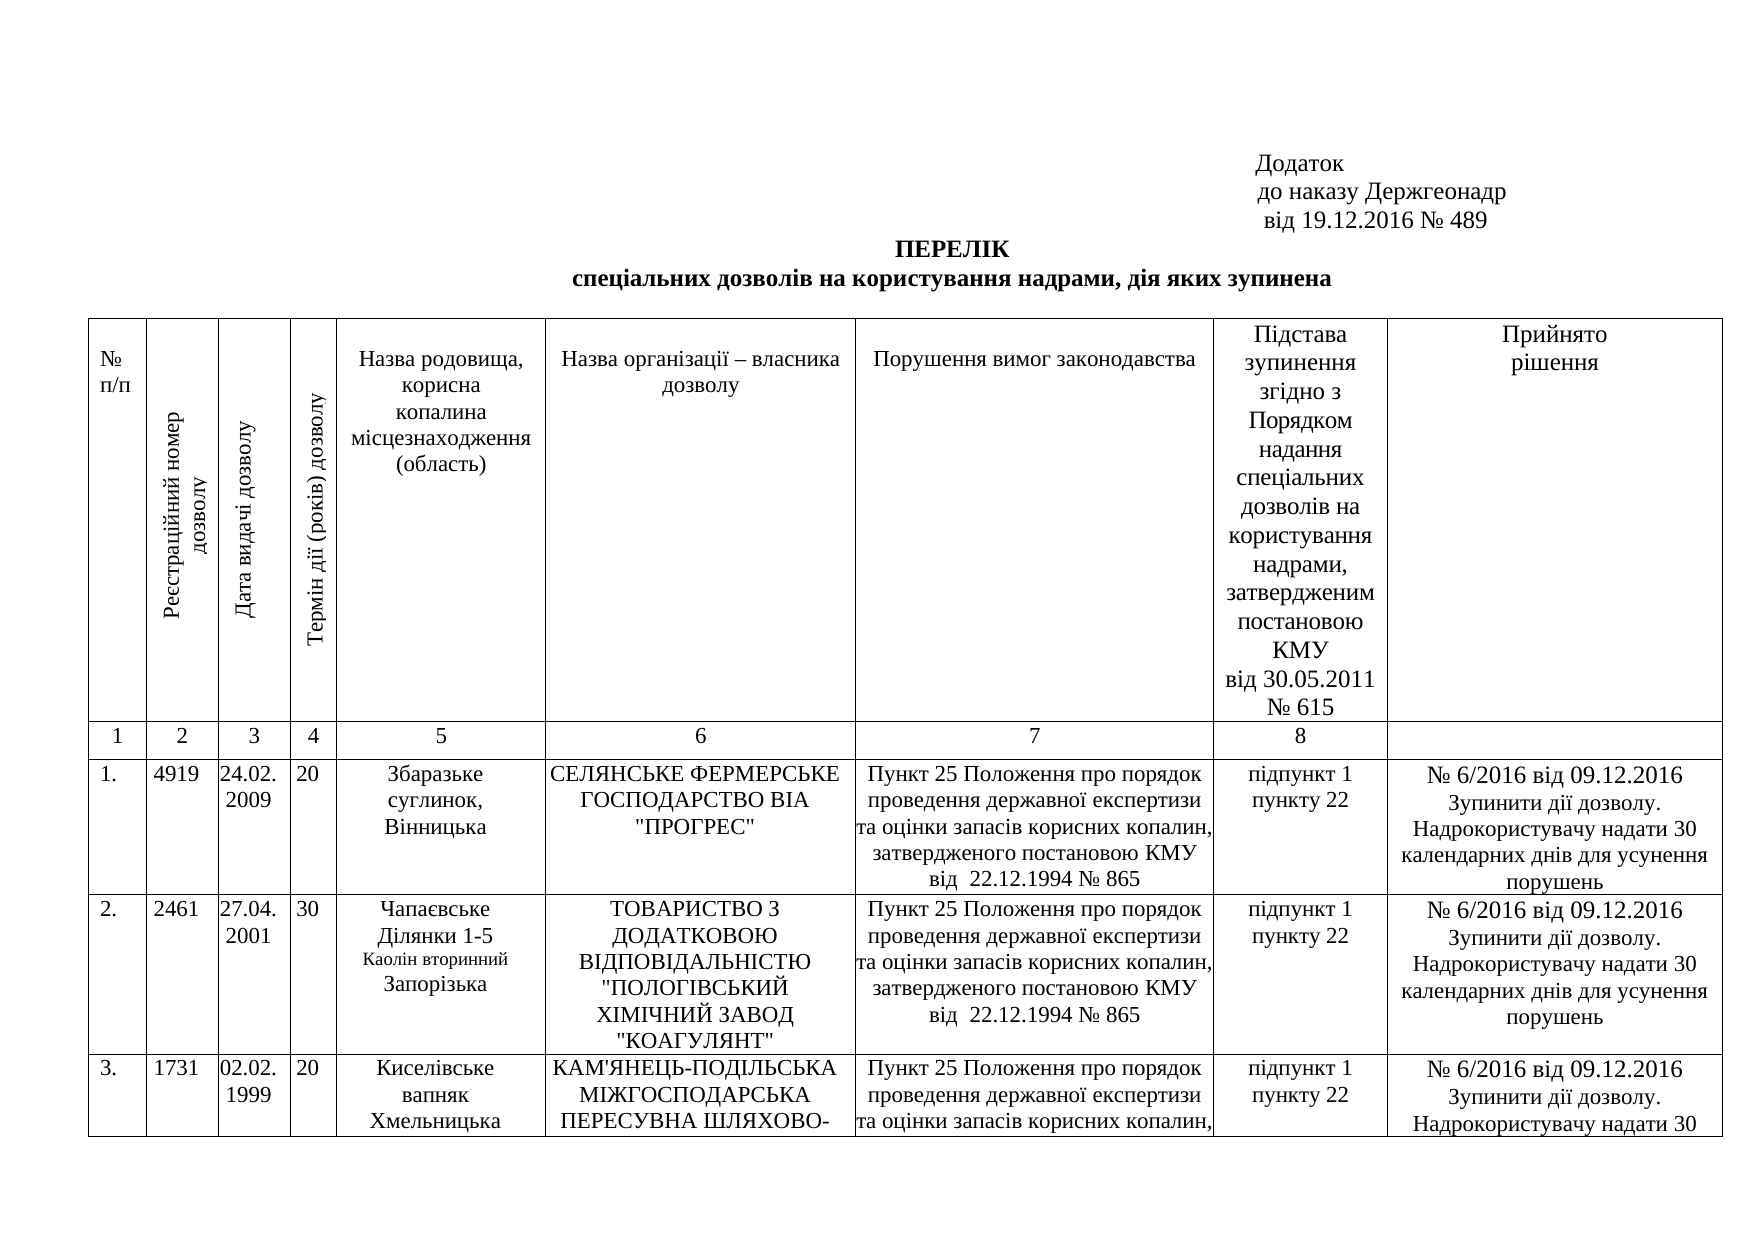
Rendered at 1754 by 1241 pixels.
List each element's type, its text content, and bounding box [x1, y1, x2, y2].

table_cell [89, 760, 146, 894]
table_cell [1388, 722, 1722, 759]
table_header № п/п [89, 319, 146, 721]
table_cell Збаразьке суглинок, Вінницька [337, 760, 545, 894]
table_cell 4919 [147, 760, 218, 894]
table_header Термін дії (років) дозволу [291, 319, 336, 721]
table_cell 3 [219, 722, 290, 759]
text Додаток [1255, 148, 1665, 176]
table_cell підпункт 1 пункту 22 [1214, 895, 1387, 1053]
table_cell 5 [337, 722, 545, 759]
text спеціальних дозволів на користування надрами, дія яких зупинена [88, 263, 1754, 291]
table_header Прийнято рішення [1388, 319, 1722, 721]
table_cell 6 [546, 722, 855, 759]
table_cell 27.04.2001 [219, 895, 290, 1053]
table_header Назва організації – власника дозволу [546, 319, 855, 721]
table_header Назва родовища, корисна копалина місцезнаходження (область) [337, 319, 545, 721]
table_cell 20 [291, 760, 336, 894]
table_cell Чапаєвське Ділянки 1-5 Каолін вторинний Запорізька [337, 895, 545, 1053]
table_cell 24.02.2009 [219, 760, 290, 894]
table_cell 30 [291, 895, 336, 1053]
table_cell Пункт 25 Положення про порядок проведення державної експертизи та оцінки запасів корисних копалин, затвердженого постановою КМУ від 22.12.1994 № 865 [856, 895, 1213, 1053]
table_cell Пункт 25 Положення про порядок проведення державної експертизи та оцінки запасів корисних копалин, затвердженого постановою КМУ від 22.12.1994 № 865 [856, 760, 1213, 894]
table_cell 2 [147, 722, 218, 759]
table_cell [89, 895, 146, 1053]
table_cell СЕЛЯНСЬКЕ ФЕРМЕРСЬКЕ ГОСПОДАРСТВО ВІА "ПРОГРЕС" [546, 760, 855, 894]
table_cell 7 [856, 722, 1213, 759]
table_cell 1731 [147, 1055, 218, 1136]
table_cell 8 [1214, 722, 1387, 759]
table_header Дата видачі дозволу [219, 319, 290, 721]
table_cell 20 [291, 1055, 336, 1136]
subtitle ПЕРЕЛІК [88, 234, 1754, 263]
table_header Реєстраційний номер дозволу [147, 319, 218, 721]
text до наказу Держгеонадр від 19.12.2016 № 489 [88, 176, 1665, 234]
table_cell 1 [89, 722, 146, 759]
table_cell 02.02.1999 [219, 1055, 290, 1136]
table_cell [546, 1055, 855, 1136]
table_cell 2461 [147, 895, 218, 1053]
table_cell № 6/2016 від 09.12.2016 Зупинити дії дозволу. Надрокористувачу надати 30 календарних днів для усунення порушень [1388, 760, 1722, 894]
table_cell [856, 1055, 1213, 1136]
table_cell [89, 1055, 146, 1136]
table_cell 4 [291, 722, 336, 759]
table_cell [337, 1055, 545, 1136]
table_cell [1388, 1055, 1722, 1136]
table_cell № 6/2016 від 09.12.2016 Зупинити дії дозволу. Надрокористувачу надати 30 календарних днів для усунення порушень [1388, 895, 1722, 1053]
table_header Підстава зупинення згідно з Порядком надання спеціальних дозволів на користування надрами, затвердженим постановою КМУ від 30.05.2011 № 615 [1214, 319, 1387, 721]
table_cell ТОВАРИСТВО З ДОДАТКОВОЮ ВІДПОВІДАЛЬНІСТЮ "ПОЛОГІВСЬКИЙ ХІМІЧНИЙ ЗАВОД "КОАГУЛЯНТ" [546, 895, 855, 1053]
table_header Порушення вимог законодавства [856, 319, 1213, 721]
table_cell підпункт 1 пункту 22 [1214, 760, 1387, 894]
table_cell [1214, 1055, 1387, 1136]
